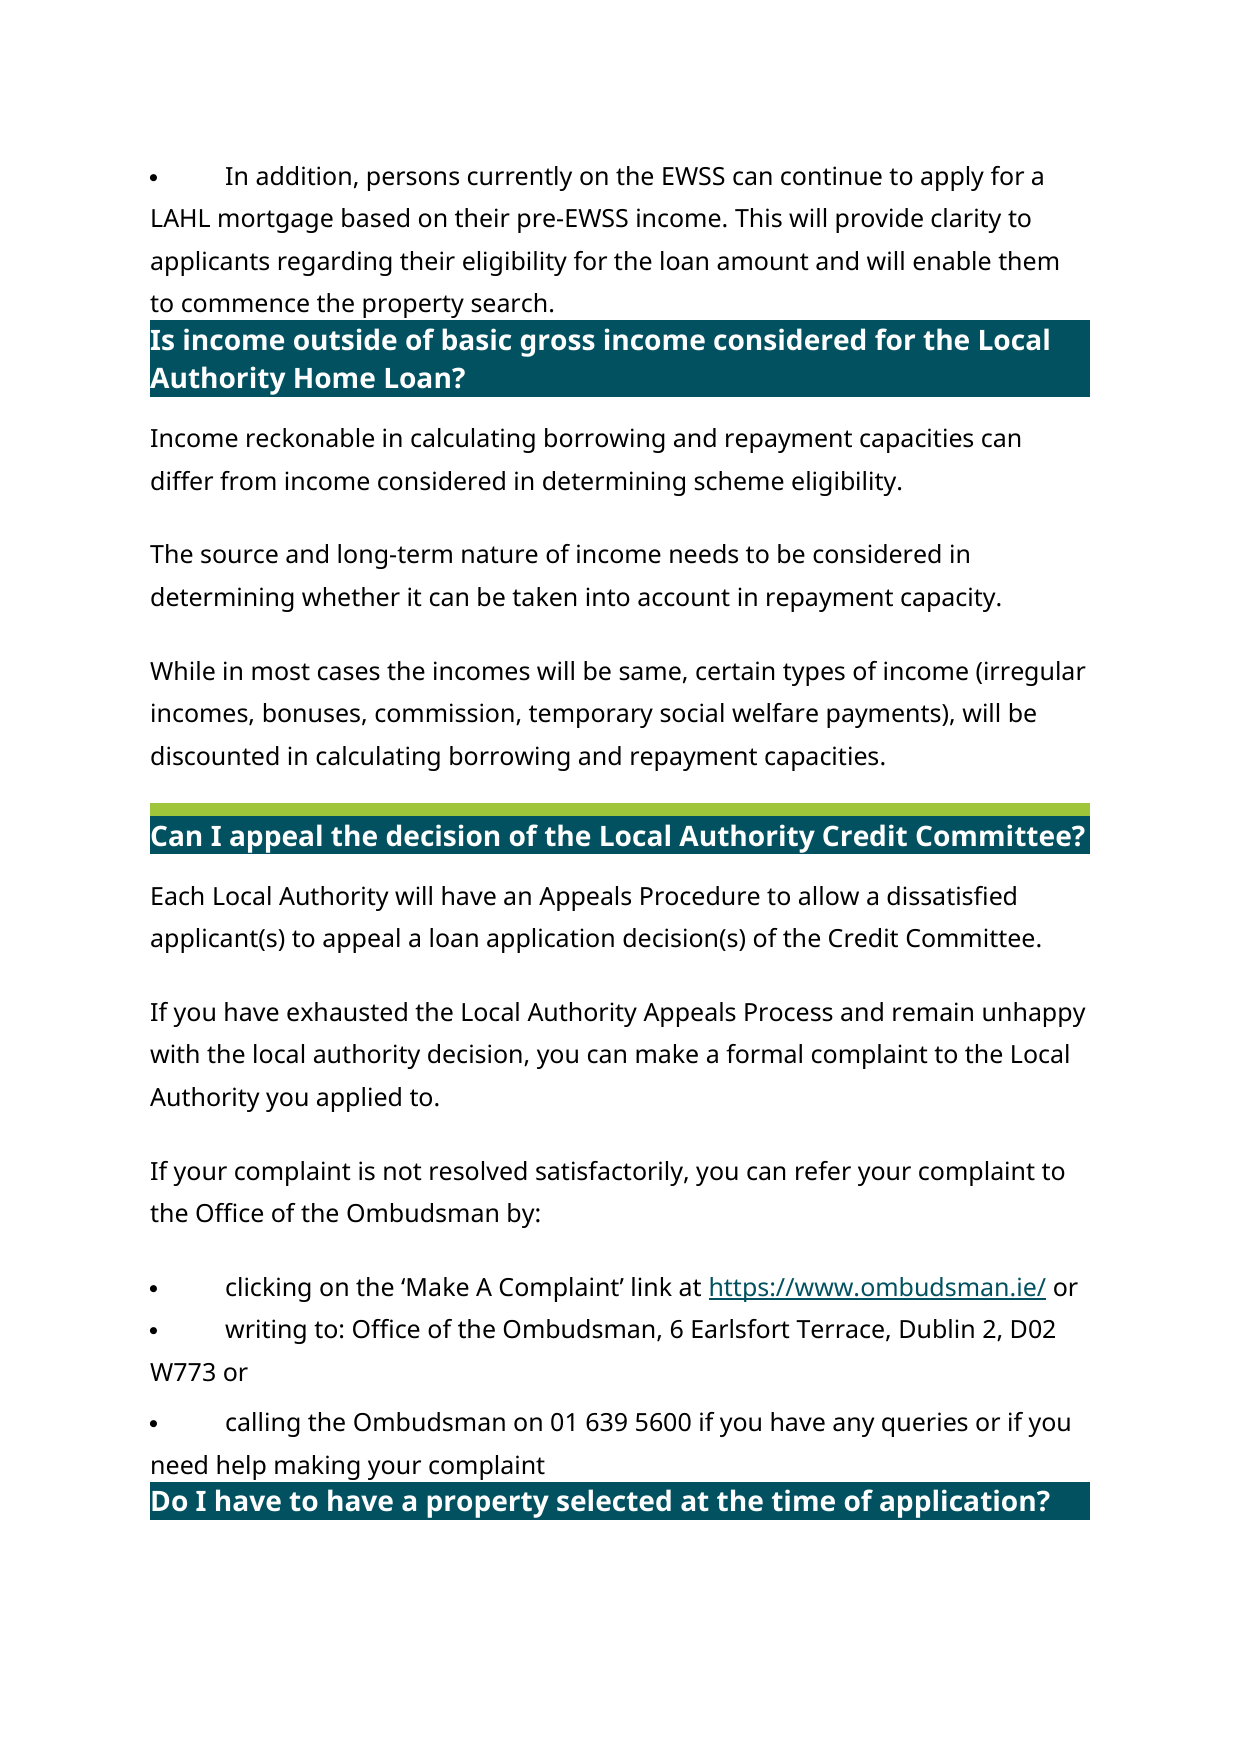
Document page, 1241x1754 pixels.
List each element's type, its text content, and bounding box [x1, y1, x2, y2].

list In addition, persons currently on the EWSS can continue to apply for a LAHL mortgage based on their pre-EWSS income. This will provide clarity to applicants regarding their eligibility for the loan amount and will enable them to commence the property search. [150, 150, 1090, 320]
text If your complaint is not resolved satisfactorily, you can refer your complaint to the Office of the Ombudsman by: [150, 1145, 1090, 1230]
text Do I have to have a property selected at the time of application? [150, 1482, 1090, 1520]
text If you have exhausted the Local Authority Appeals Process and remain unhappy with the local authority decision, you can make a formal complaint to the Local Authority you applied to. [150, 986, 1090, 1114]
text Income reckonable in calculating borrowing and repayment capacities can differ from income considered in determining scheme eligibility. [150, 412, 1090, 497]
text Each Local Authority will have an Appeals Procedure to allow a dissatisfied applicant(s) to appeal a loan application decision(s) of the Credit Committee. [150, 870, 1090, 955]
text Is income outside of basic gross income considered for the Local Authority Home Loan? [150, 320, 1090, 397]
list clicking on the ‘Make A Complaint’ link at https://www.ombudsman.ie/ or [150, 1261, 1090, 1304]
list writing to: Office of the Ombudsman, 6 Earlsfort Terrace, Dublin 2, D02 W773 or [150, 1304, 1090, 1389]
text The source and long-term nature of income needs to be considered in determining whether it can be taken into account in repayment capacity. [150, 528, 1090, 613]
list calling the Ombudsman on 01 639 5600 if you have any queries or if you need help making your complaint [150, 1397, 1090, 1482]
text While in most cases the incomes will be same, certain types of income (irregular incomes, bonuses, commission, temporary social welfare payments), will be discounted in calculating borrowing and repayment capacities. [150, 645, 1090, 803]
text Can I appeal the decision of the Local Authority Credit Committee? [150, 816, 1090, 854]
